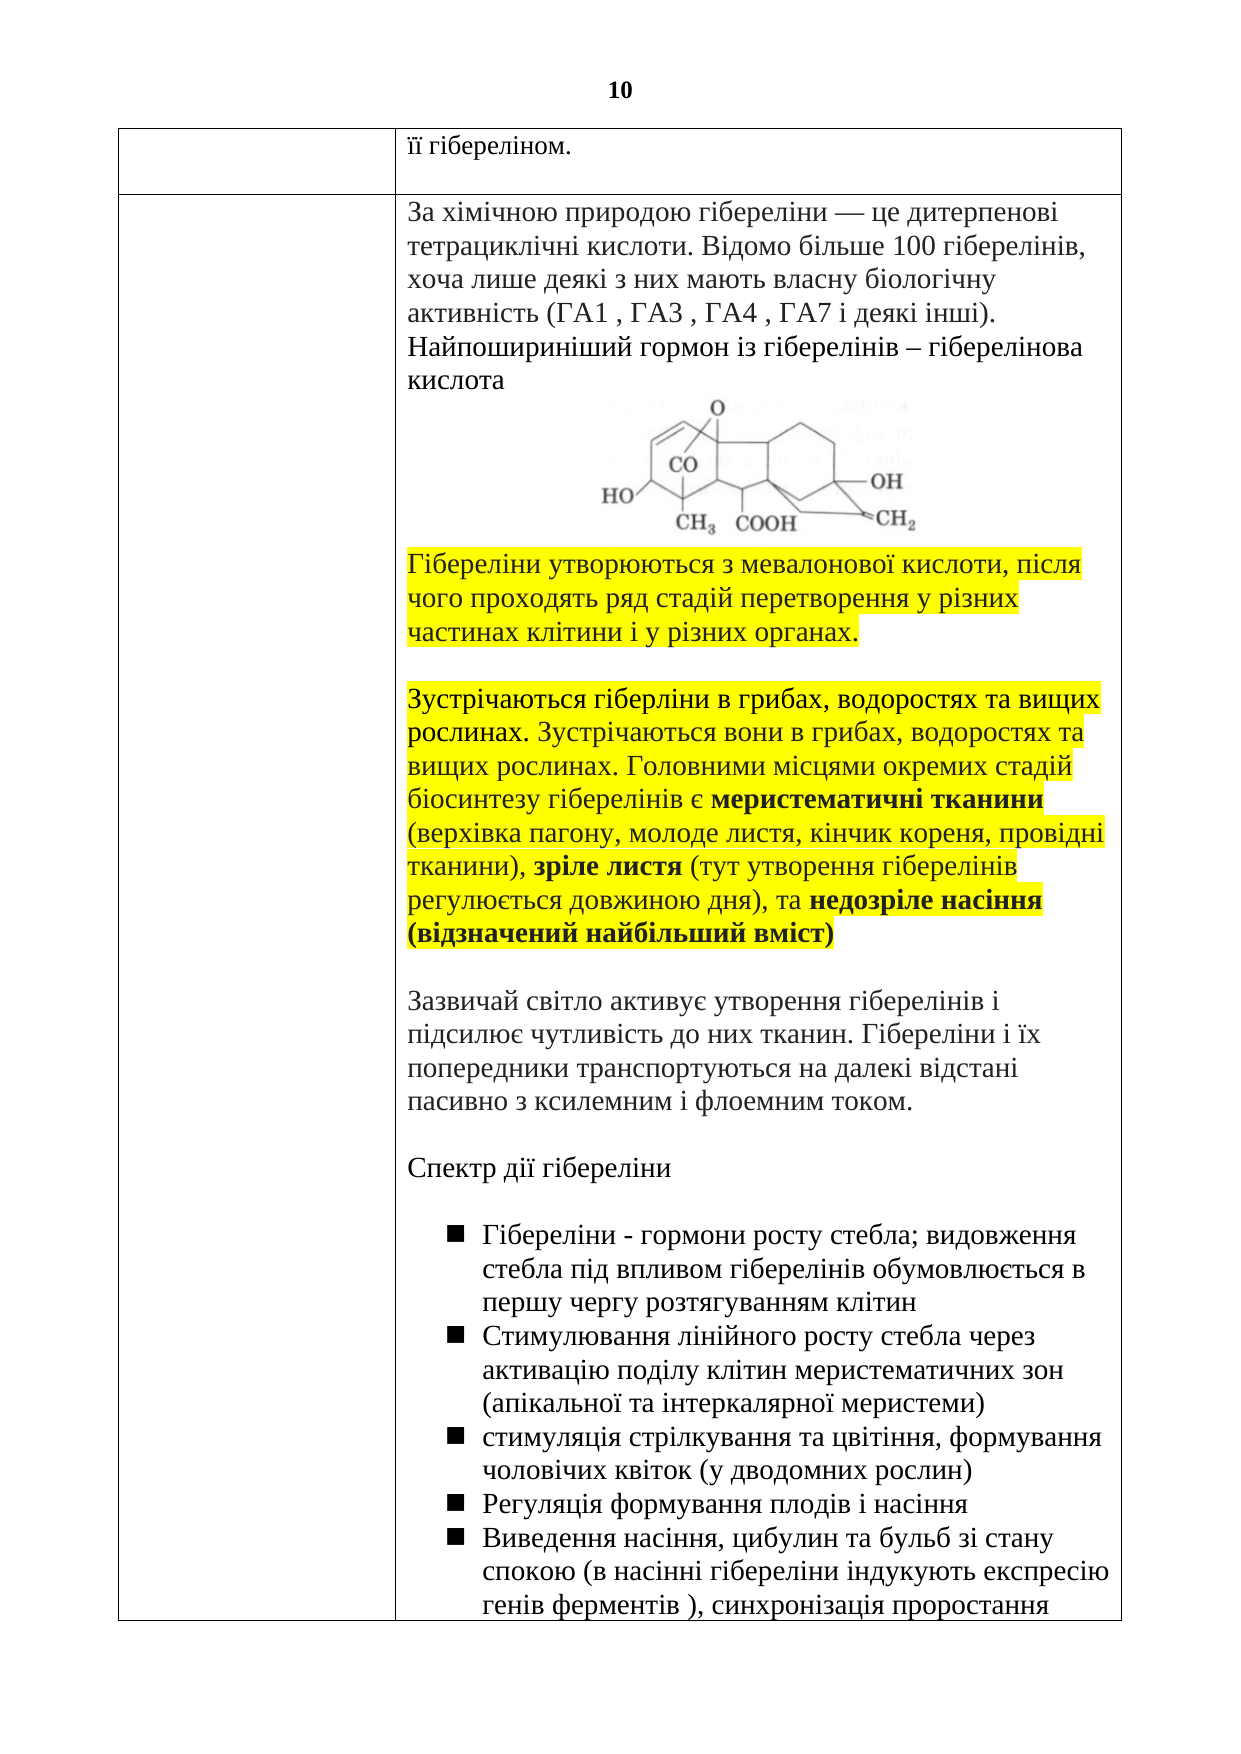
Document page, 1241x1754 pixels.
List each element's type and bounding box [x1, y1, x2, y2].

picture [601, 395, 917, 547]
table_cell [119, 195, 395, 1620]
table_cell [396, 195, 1121, 1620]
table_cell [396, 129, 1121, 193]
table_cell [119, 129, 395, 193]
